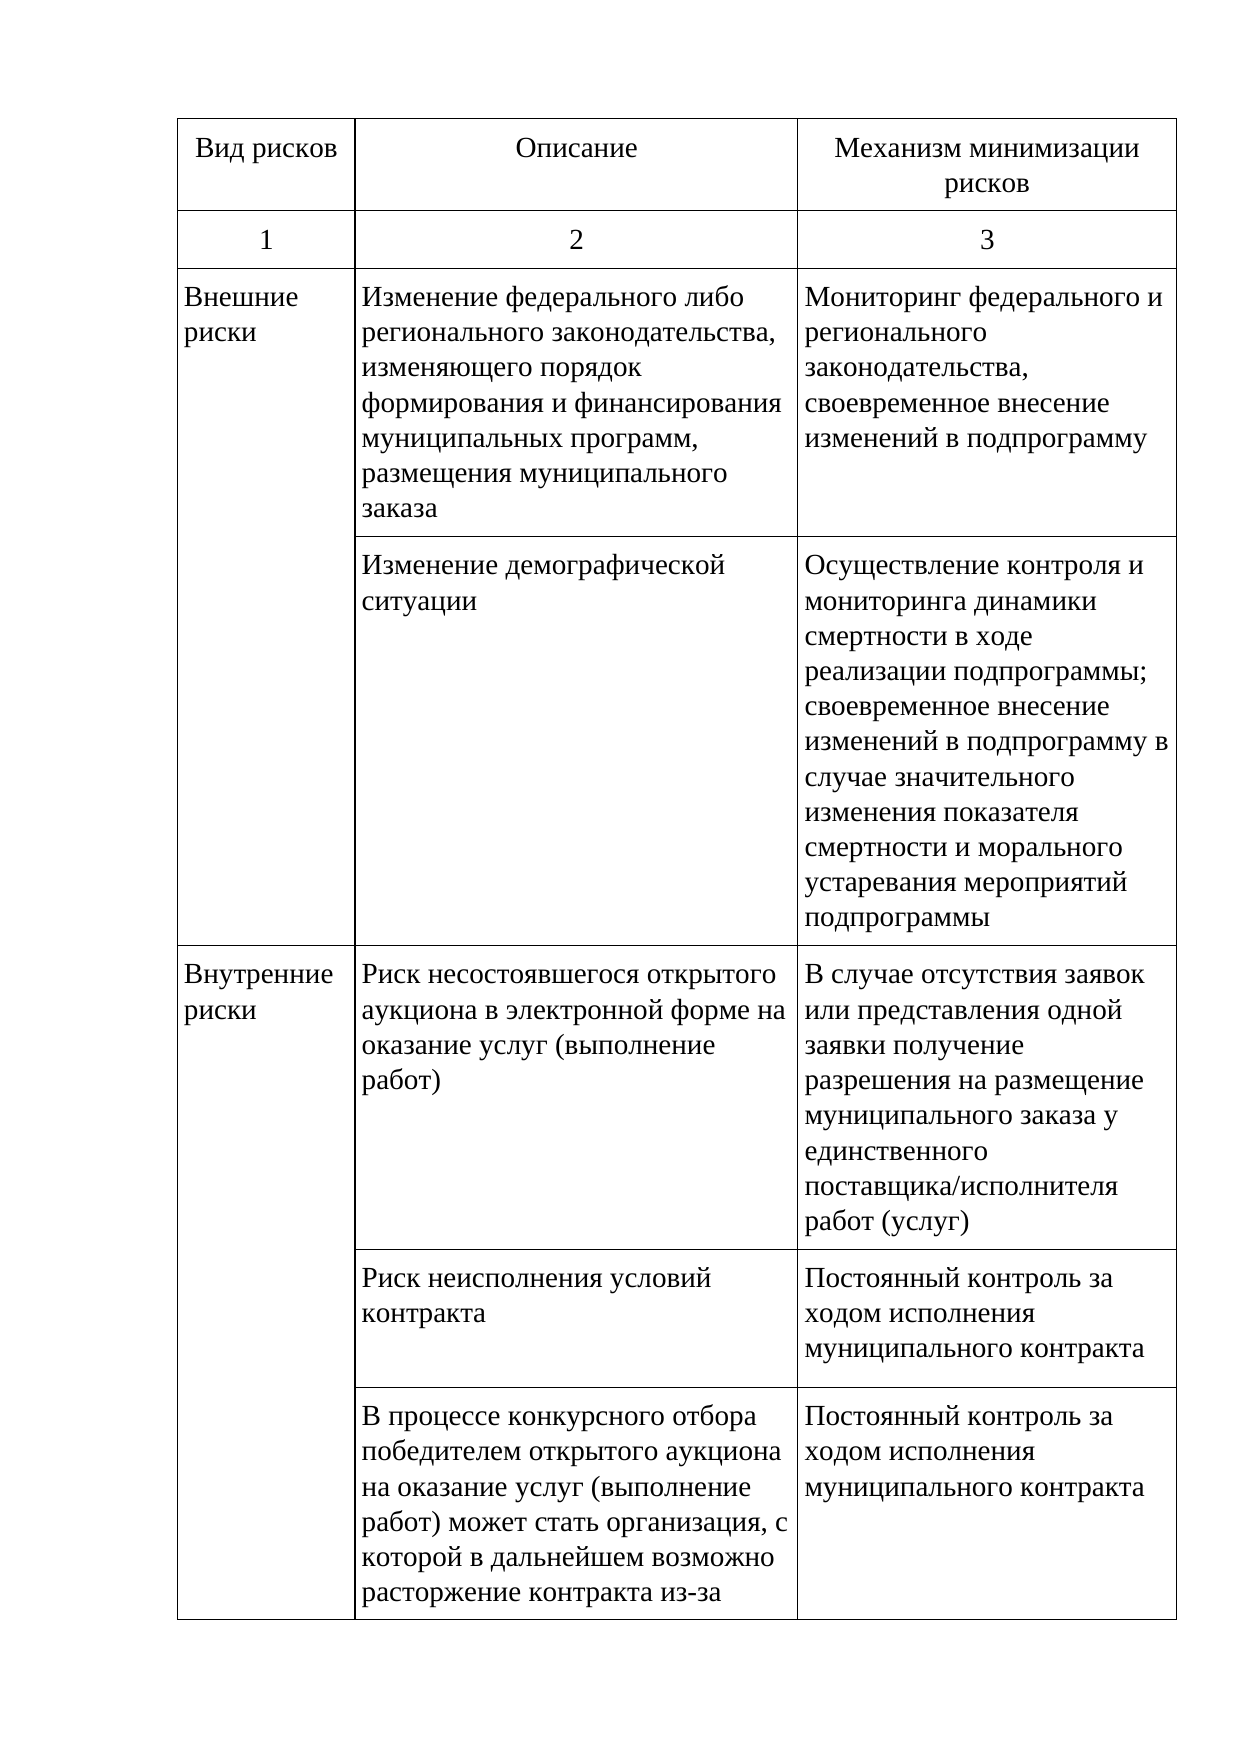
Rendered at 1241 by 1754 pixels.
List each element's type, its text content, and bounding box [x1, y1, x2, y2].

table_cell Внутренние риски [178, 946, 354, 1618]
table_cell Мониторинг федерального и регионального законодательства, своевременное внесение изменений в подпрограмму [798, 269, 1176, 536]
table_cell Риск неисполнения условий контракта [356, 1250, 797, 1387]
table_header Описание [356, 119, 797, 210]
table_cell 3 [798, 211, 1176, 267]
table_header Механизм минимизации рисков [798, 119, 1176, 210]
table_cell 1 [178, 211, 354, 267]
table_header Вид рисков [178, 119, 354, 210]
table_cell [798, 1388, 1176, 1618]
table_cell В случае отсутствия заявок или представления одной заявки получение разрешения на размещение муниципального заказа у единственного поставщика/исполнителя работ (услуг) [798, 946, 1176, 1248]
table_cell Изменение демографической ситуации [356, 537, 797, 945]
table_cell Риск несостоявшегося открытого аукциона в электронной форме на оказание услуг (выполнение работ) [356, 946, 797, 1248]
table_cell Осуществление контроля и мониторинга динамики смертности в ходе реализации подпрограммы; своевременное внесение изменений в подпрограмму в случае значительного изменения показателя смертности и морального устаревания мероприятий подпрограммы [798, 537, 1176, 945]
table_cell Изменение федерального либо регионального законодательства, изменяющего порядок формирования и финансирования муниципальных программ, размещения муниципального заказа [356, 269, 797, 536]
table_cell Постоянный контроль за ходом исполнения муниципального контракта [798, 1250, 1176, 1387]
table_cell 2 [356, 211, 797, 267]
table_cell Внешние риски [178, 269, 354, 945]
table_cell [356, 1388, 797, 1618]
